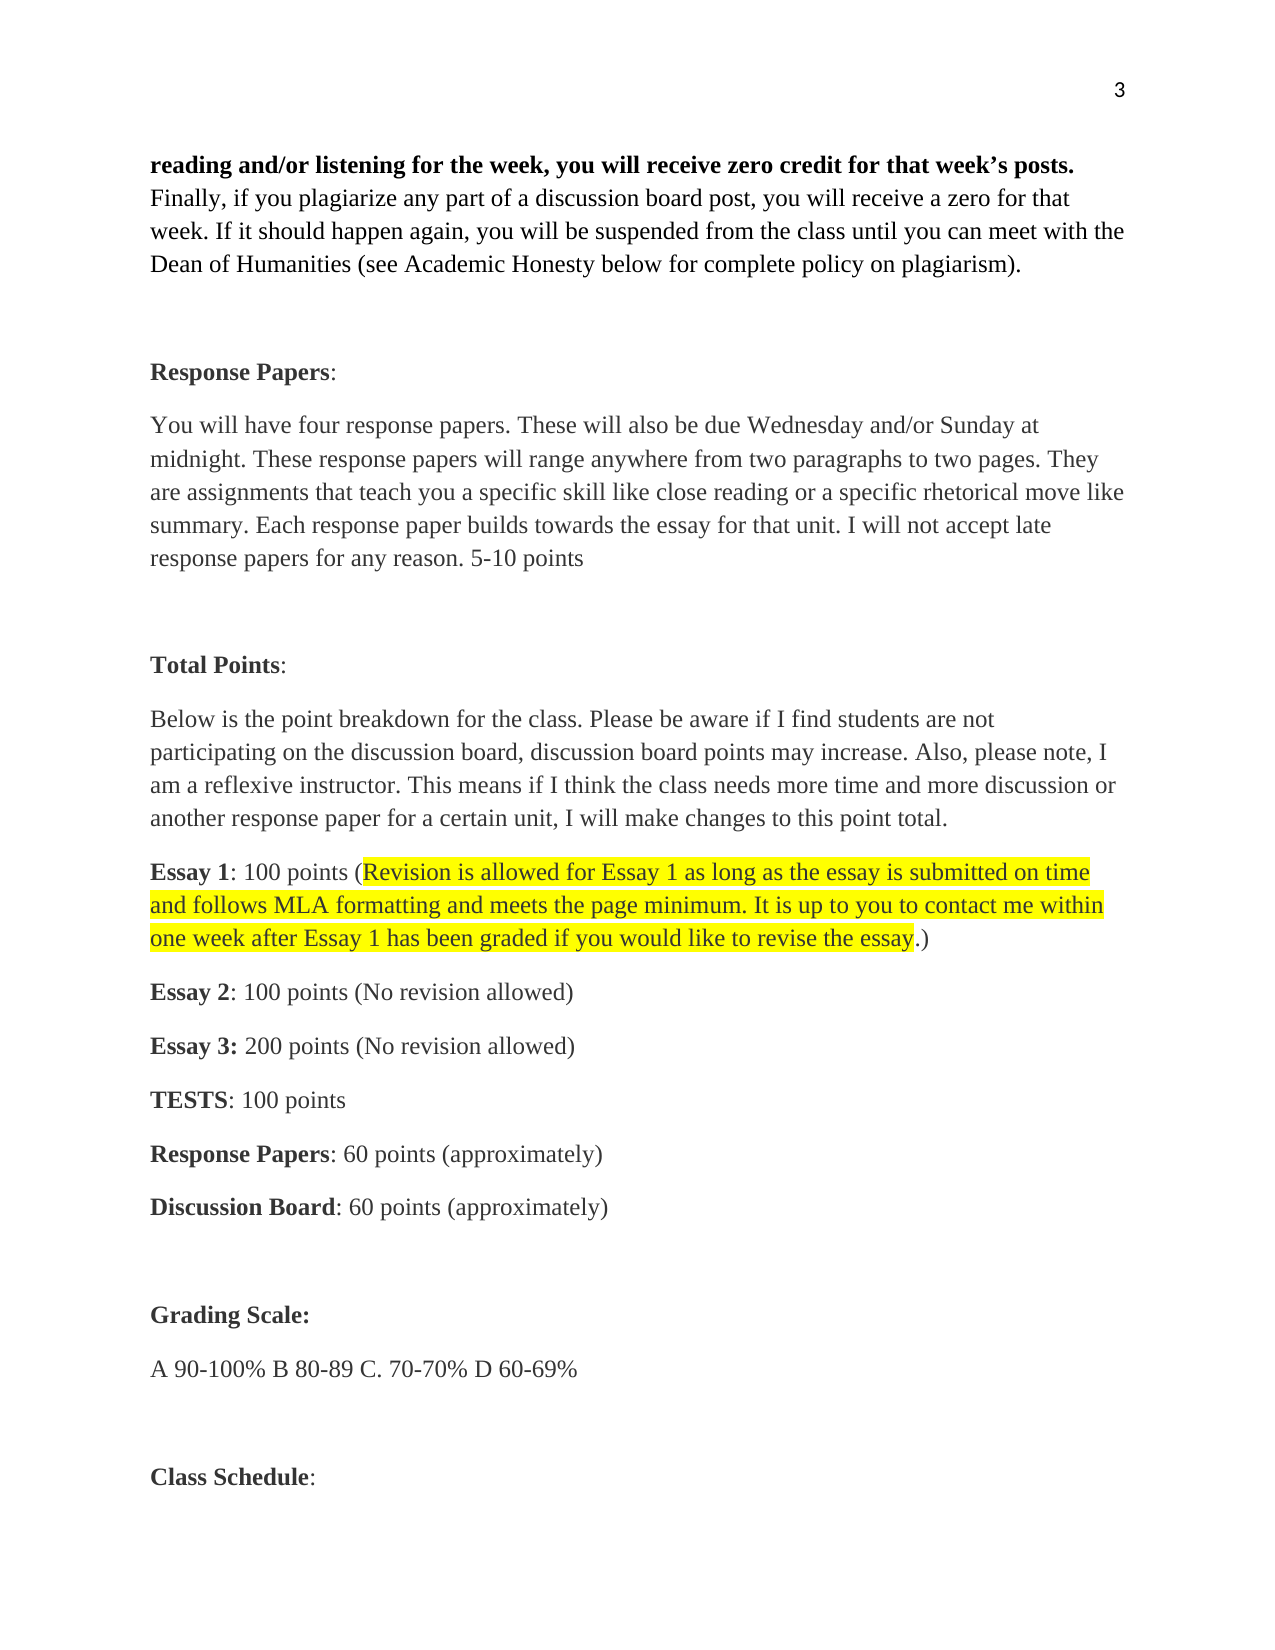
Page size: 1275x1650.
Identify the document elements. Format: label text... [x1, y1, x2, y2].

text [150, 150, 1125, 278]
text Essay 2: 100 points (No revision allowed) [150, 977, 1125, 1006]
text TESTS: 100 points [150, 1085, 1125, 1113]
text Below is the point breakdown for the class. Please be aware if I find students are not participating on the discussion board, discussion board points may increase. Also, please note, I am a reflexive instructor. This means if I think the class needs more time and more discussion or another response paper for a certain unit, I will make changes to this point total. [150, 704, 1125, 832]
text Grading Scale: [150, 1300, 1125, 1329]
text Essay 1: 100 points (Revision is allowed for Essay 1 as long as the essay is submitted on time and follows MLA formatting and meets the page minimum. It is up to you to contact me within one week after Essay 1 has been graded if you would like to revise the essay.) [150, 857, 1125, 952]
text Response Papers: [150, 357, 1125, 386]
text You will have four response papers. These will also be due Wednesday and/or Sunday at midnight. These response papers will range anywhere from two paragraphs to two pages. They are assignments that teach you a specific skill like close reading or a specific rhetorical move like summary. Each response paper builds towards the essay for that unit. I will not accept late response papers for any reason. 5-10 points [150, 411, 1125, 571]
text A 90-100% B 80-89 C. 70-70% D 60-69% [150, 1354, 1125, 1383]
text Total Points: [150, 650, 1125, 679]
text Response Papers: 60 points (approximately) [150, 1139, 1125, 1167]
text Discussion Board: 60 points (approximately) [150, 1192, 1125, 1221]
text Class Schedule: [150, 1462, 1125, 1491]
text Essay 3: 200 points (No revision allowed) [150, 1031, 1125, 1060]
